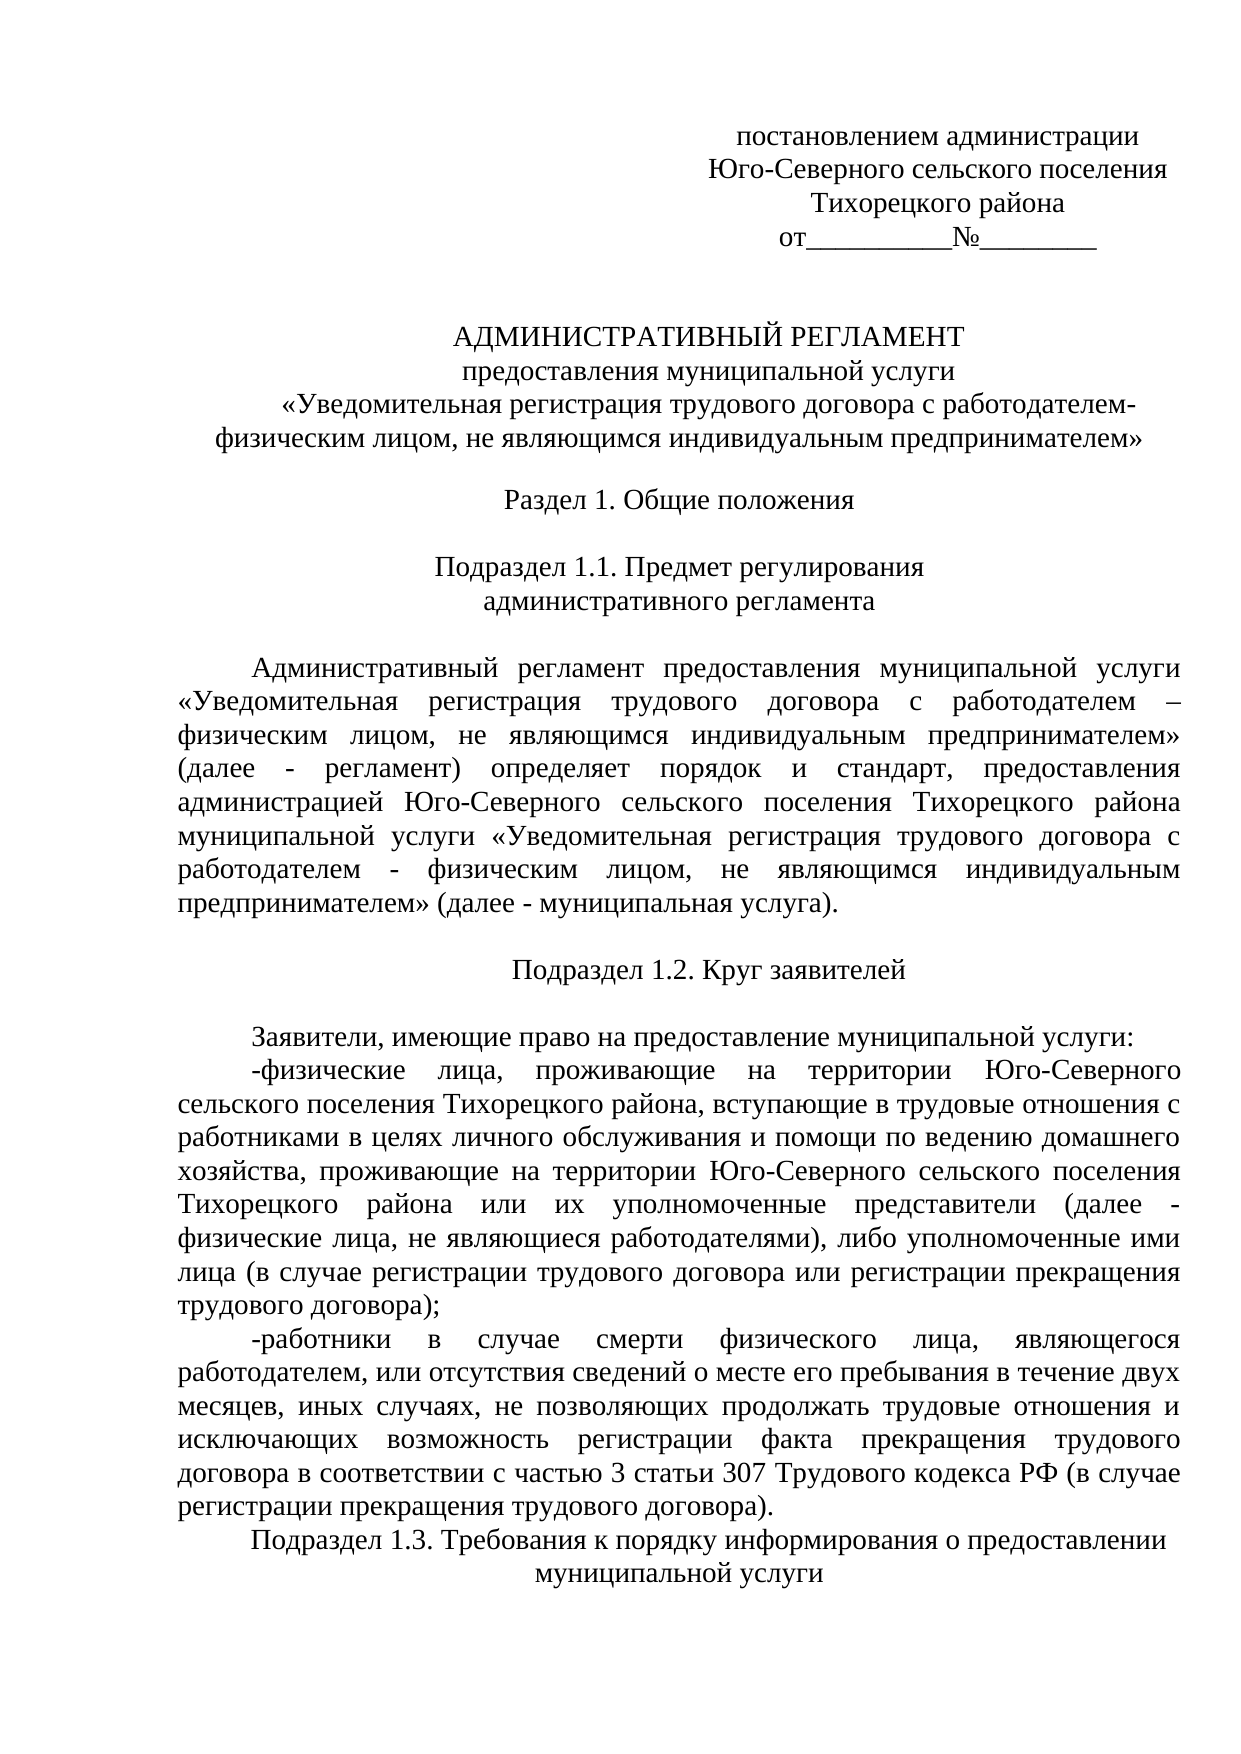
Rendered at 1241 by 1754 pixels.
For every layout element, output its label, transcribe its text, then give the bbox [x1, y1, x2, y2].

text -работники в случае смерти физического лица, являющегося работодателем, или отсутствия сведений о месте его пребывания в течение двух месяцев, иных случаях, не позволяющих продолжать трудовые отношения и исключающих возможность регистрации факта прекращения трудового договора в соответствии с частью 3 статьи 307 Трудового кодекса РФ (в случае регистрации прекращения трудового договора). [177, 1321, 1181, 1522]
text от__________№________ [694, 219, 1181, 252]
text Подраздел 1.1. Предмет регулирования [177, 549, 1181, 583]
text «Уведомительная регистрация трудового договора с работодателем- физическим лицом, не являющимся индивидуальным предпринимателем» [177, 386, 1181, 453]
text Подраздел 1.2. Круг заявителей [177, 952, 1181, 985]
text -физические лица, проживающие на территории Юго-Северного сельского поселения Тихорецкого района, вступающие в трудовые отношения с работниками в целях личного обслуживания и помощи по ведению домашнего хозяйства, проживающие на территории Юго-Северного сельского поселения Тихорецкого района или их уполномоченные представители (далее - физические лица, не являющиеся работодателями), либо уполномоченные ими лица (в случае регистрации трудового договора или регистрации прекращения трудового договора); [177, 1052, 1181, 1321]
text административного регламента [177, 583, 1181, 616]
text Заявители, имеющие право на предоставление муниципальной услуги: [177, 1019, 1181, 1052]
text Раздел 1. Общие положения [177, 482, 1181, 516]
text Административный регламент предоставления муниципальной услуги «Уведомительная регистрация трудового договора с работодателем – физическим лицом, не являющимся индивидуальным предпринимателем» (далее - регламент) определяет порядок и стандарт, предоставления администрацией Юго-Северного сельского поселения Тихорецкого района муниципальной услуги «Уведомительная регистрация трудового договора с работодателем - физическим лицом, не являющимся индивидуальным предпринимателем» (далее - муниципальная услуга). [177, 650, 1181, 918]
text Подраздел 1.3. Требования к порядку информирования о предоставлении муниципальной услуги [177, 1522, 1181, 1589]
text Юго-Северного сельского поселения Тихорецкого района [694, 152, 1181, 219]
text предоставления муниципальной услуги [177, 353, 1181, 386]
text постановлением администрации [694, 118, 1181, 152]
text АДМИНИСТРАТИВНЫЙ РЕГЛАМЕНТ [177, 319, 1181, 353]
